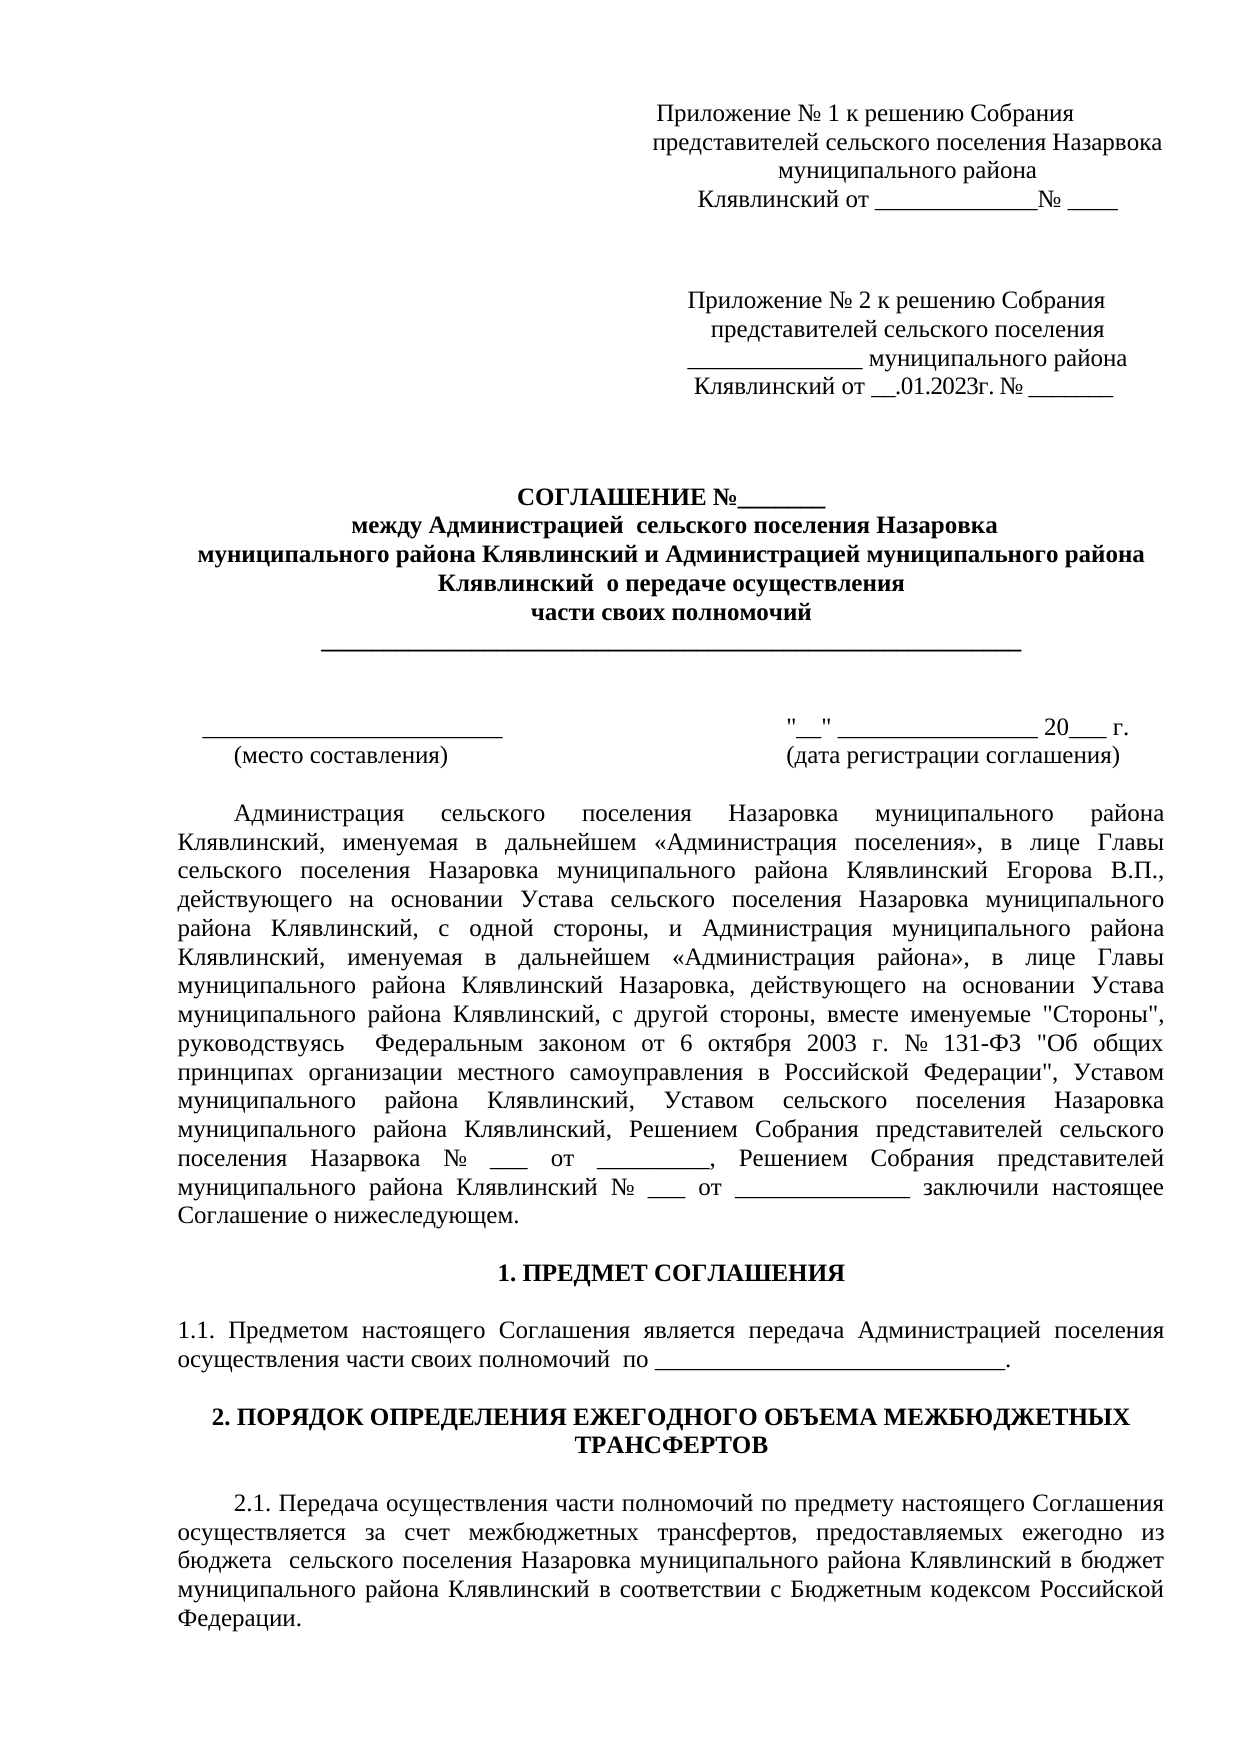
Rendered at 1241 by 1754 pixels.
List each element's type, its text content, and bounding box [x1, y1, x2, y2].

text 2. ПОРЯДОК ОПРЕДЕЛЕНИЯ ЕЖЕГОДНОГО ОБЪЕМА МЕЖБЮДЖЕТНЫХ ТРАНСФЕРТОВ [177, 1402, 1165, 1459]
text Клявлинский от _____________№ ____ [650, 184, 1165, 213]
text Клявлинский от __.01.2023г. № _______ [650, 371, 1165, 400]
text СОГЛАШЕНИЕ №_______ [177, 482, 1165, 510]
text (место составления) (дата регистрации соглашения) [177, 740, 1165, 769]
text муниципального района Клявлинский и Администрацией муниципального района Клявлинский о передаче осуществления [177, 539, 1165, 597]
text ________________________ "__" ________________ 20___ г. [177, 712, 1165, 740]
text представителей сельского поселения ______________ муниципального района [650, 314, 1165, 371]
text части своих полномочий [177, 597, 1165, 625]
text Приложение № 1 к решению Собрания [650, 98, 1165, 127]
text представителей сельского поселения Назарвока муниципального района [650, 127, 1165, 184]
text 1.1. Предметом настоящего Соглашения является передача Администрацией поселения осуществления части своих полномочий по ____________________________. [177, 1315, 1165, 1373]
text ________________________________________________________ [177, 625, 1165, 654]
text Приложение № 2 к решению Собрания [650, 285, 1165, 314]
text 2.1. Передача осуществления части полномочий по предмету настоящего Соглашения осуществляется за счет межбюджетных трансфертов, предоставляемых ежегодно из бюджета сельского поселения Назаровка муниципального района Клявлинский в бюджет муниципального района Клявлинский в соответствии с Бюджетным кодексом Российской Федерации. [177, 1488, 1165, 1632]
text Администрация сельского поселения Назаровка муниципального района Клявлинский, именуемая в дальнейшем «Администрация поселения», в лице Главы сельского поселения Назаровка муниципального района Клявлинский Егорова В.П., действующего на основании Устава сельского поселения Назаровка муниципального района Клявлинский, с одной стороны, и Администрация муниципального района Клявлинский, именуемая в дальнейшем «Администрация района», в лице Главы муниципального района Клявлинский Назаровка, действующего на основании Устава муниципального района Клявлинский, с другой стороны, вместе именуемые "Стороны", руководствуясь Федеральным законом от 6 октября 2003 г. № 131-ФЗ "Об общих принципах организации местного самоуправления в Российской Федерации", Уставом муниципального района Клявлинский, Уставом сельского поселения Назаровка муниципального района Клявлинский, Решением Собрания представителей сельского поселения Назарвока № ___ от _________, Решением Собрания представителей муниципального района Клявлинский № ___ от ______________ заключили настоящее Соглашение о нижеследующем. [177, 798, 1165, 1229]
text между Администрацией сельского поселения Назаровка [177, 510, 1165, 539]
text 1. ПРЕДМЕТ СОГЛАШЕНИЯ [177, 1258, 1165, 1287]
